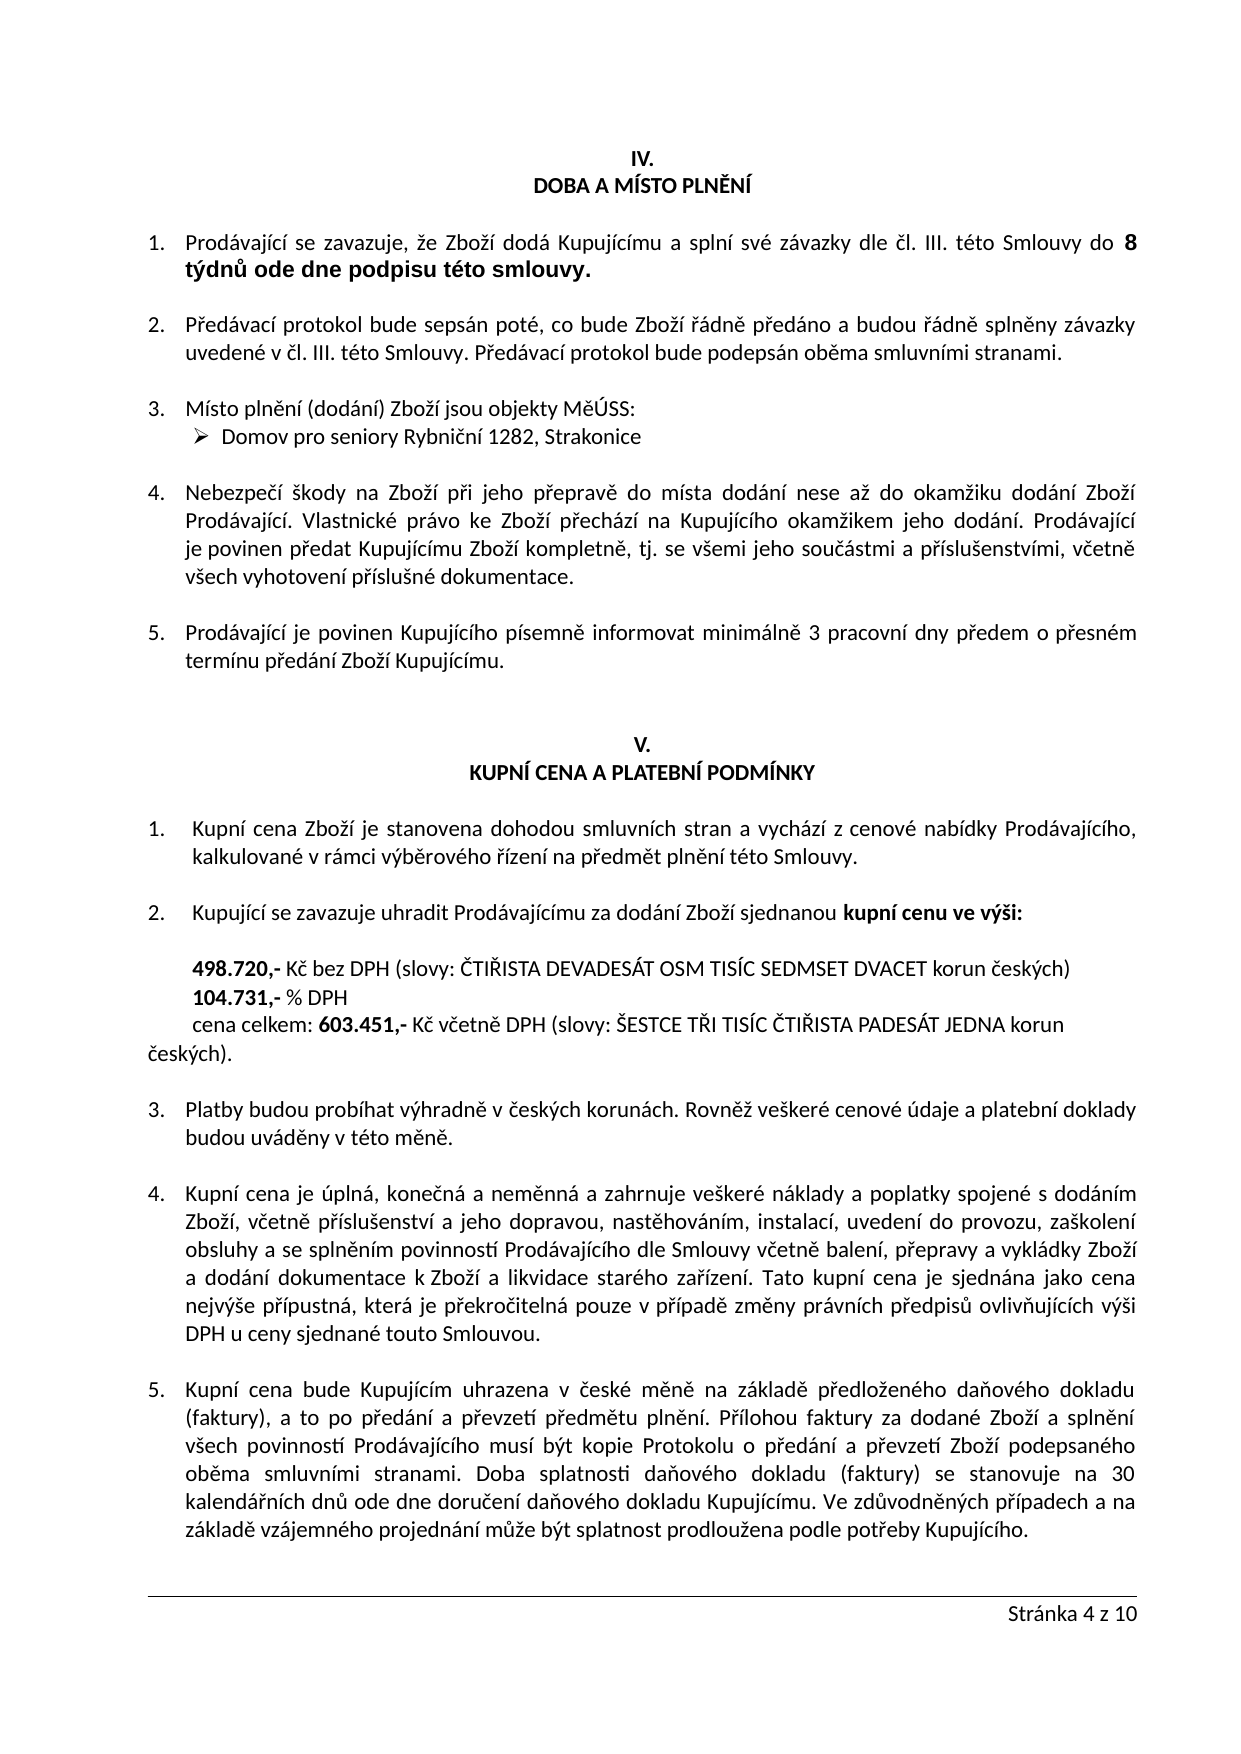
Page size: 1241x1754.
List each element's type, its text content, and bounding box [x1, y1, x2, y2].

text DOBA A MÍSTO PLNĚNÍ [148, 172, 1137, 200]
list Kupující se zavazuje uhradit Prodávajícímu za dodání Zboží sjednanou kupní cenu ve výši: [148, 898, 1137, 927]
list Prodávající se zavazuje, že Zboží dodá Kupujícímu a splní své závazky dle čl. III. této Smlouvy do 8 týdnů ode dne podpisu této smlouvy. [148, 228, 1137, 282]
text 498.720,- Kč bez DPH (slovy: ČTIŘISTA DEVADESÁT OSM TISÍC SEDMSET DVACET korun českých) [148, 954, 1137, 983]
list Místo plnění (dodání) Zboží jsou objekty MěÚSS: [148, 394, 1137, 422]
text 104.731,- % DPH [148, 983, 1137, 1011]
text V. [148, 730, 1137, 758]
list Předávací protokol bude sepsán poté, co bude Zboží řádně předáno a budou řádně splněny závazky uvedené v čl. III. této Smlouvy. Předávací protokol bude podepsán oběma smluvními stranami. [148, 310, 1137, 366]
list Domov pro seniory Rybniční 1282, Strakonice [192, 422, 1137, 450]
text cena celkem: 603.451,- Kč včetně DPH (slovy: ŠESTCE TŘI TISÍC ČTIŘISTA PADESÁT JEDNA korun českých). [148, 1011, 1137, 1067]
text IV. [148, 144, 1137, 172]
list Platby budou probíhat výhradně v českých korunách. Rovněž veškeré cenové údaje a platební doklady budou uváděny v této měně. [148, 1095, 1137, 1151]
text KUPNÍ CENA A PLATEBNÍ PODMÍNKY [148, 758, 1137, 786]
list Kupní cena bude Kupujícím uhrazena v české měně na základě předloženého daňového dokladu (faktury), a to po předání a převzetí předmětu plnění. Přílohou faktury za dodané Zboží a splnění všech povinností Prodávajícího musí být kopie Protokolu o předání a převzetí Zboží podepsaného oběma smluvními stranami. Doba splatnosti daňového dokladu (faktury) se stanovuje na 30 kalendářních dnů ode dne doručení daňového dokladu Kupujícímu. Ve zdůvodněných případech a na základě vzájemného projednání může být splatnost prodloužena podle potřeby Kupujícího. [148, 1375, 1137, 1543]
list Nebezpečí škody na Zboží při jeho přepravě do místa dodání nese až do okamžiku dodání Zboží Prodávající. Vlastnické právo ke Zboží přechází na Kupujícího okamžikem jeho dodání. Prodávající je povinen předat Kupujícímu Zboží kompletně, tj. se všemi jeho součástmi a příslušenstvími, včetně všech vyhotovení příslušné dokumentace. [148, 478, 1137, 590]
list Prodávající je povinen Kupujícího písemně informovat minimálně 3 pracovní dny předem o přesném termínu předání Zboží Kupujícímu. [148, 618, 1137, 674]
list Kupní cena Zboží je stanovena dohodou smluvních stran a vychází z cenové nabídky Prodávajícího, kalkulované v rámci výběrového řízení na předmět plnění této Smlouvy. [148, 814, 1137, 871]
list Kupní cena je úplná, konečná a neměnná a zahrnuje veškeré náklady a poplatky spojené s dodáním Zboží, včetně příslušenství a jeho dopravou, nastěhováním, instalací, uvedení do provozu, zaškolení obsluhy a se splněním povinností Prodávajícího dle Smlouvy včetně balení, přepravy a vykládky Zboží a dodání dokumentace k Zboží a likvidace starého zařízení. Tato kupní cena je sjednána jako cena nejvýše přípustná, která je překročitelná pouze v případě změny právních předpisů ovlivňujících výši DPH u ceny sjednané touto Smlouvou. [148, 1179, 1137, 1347]
